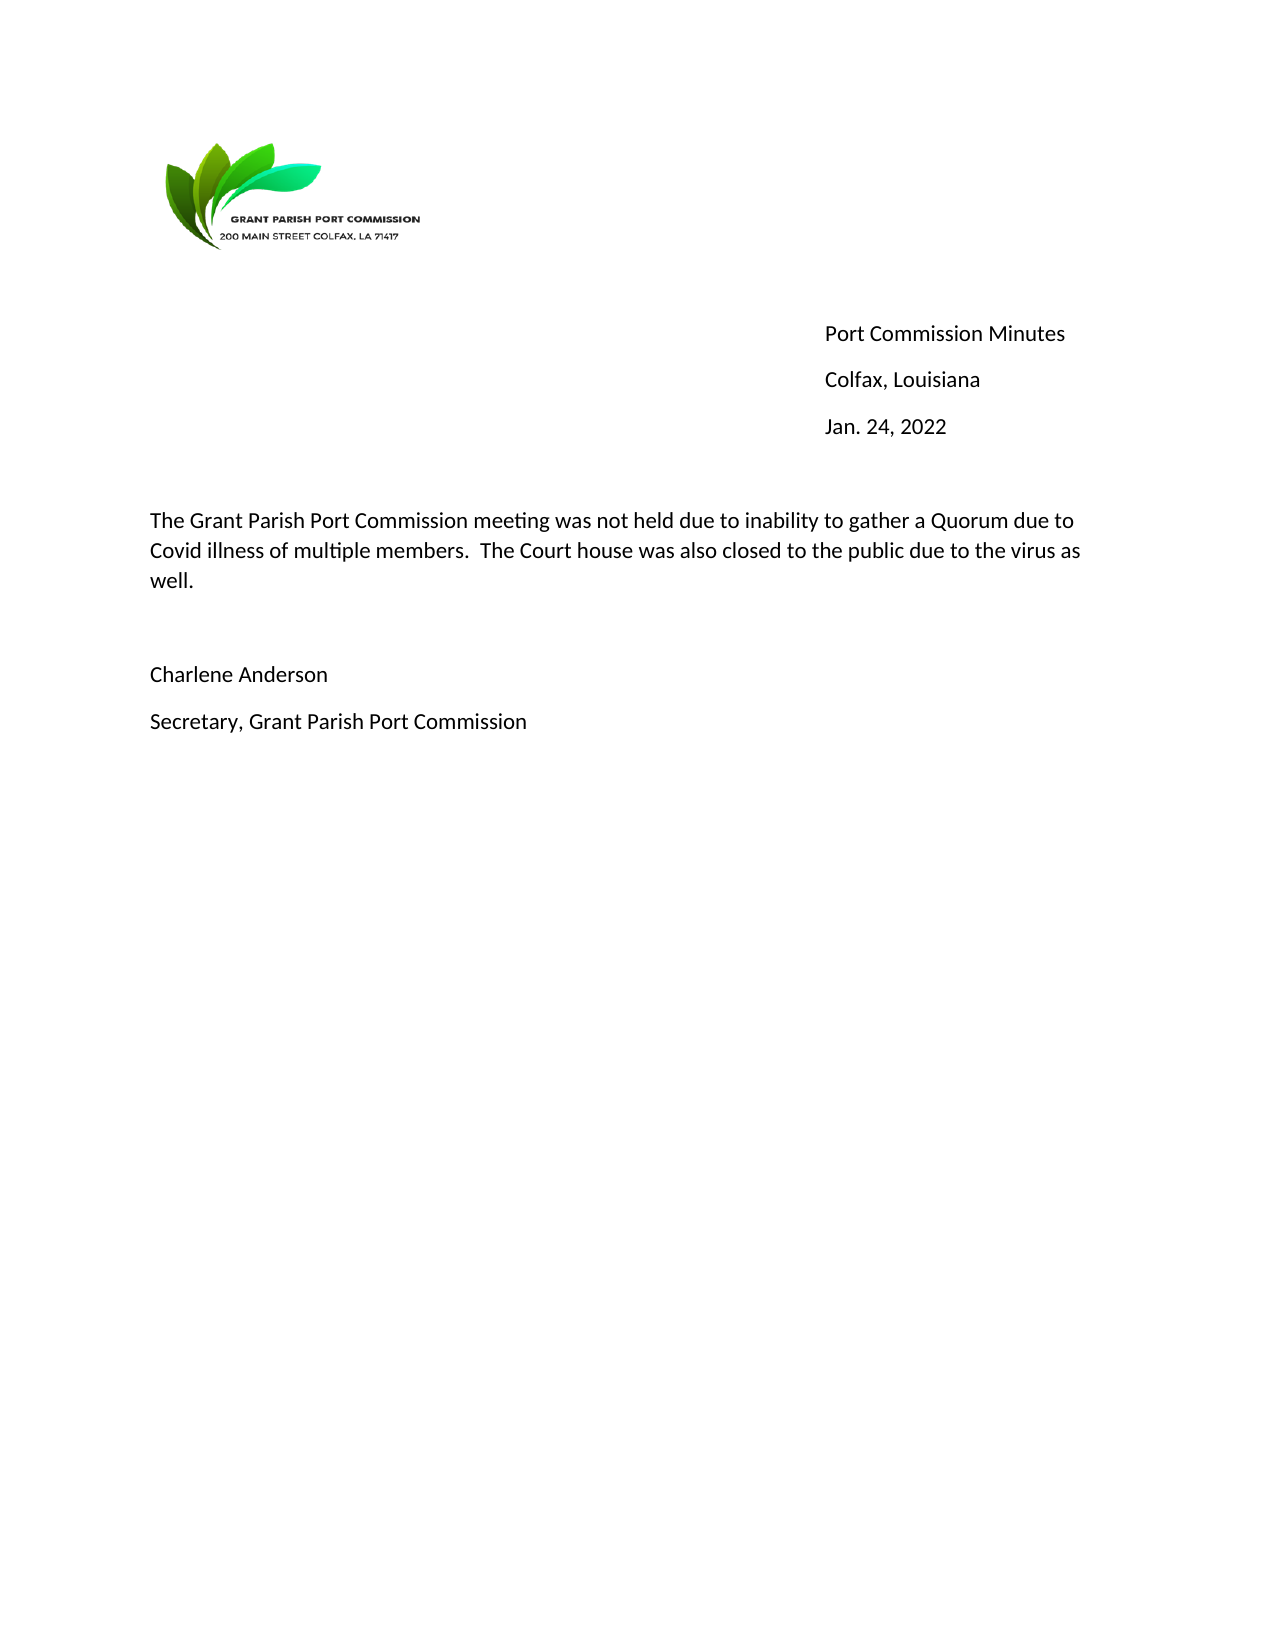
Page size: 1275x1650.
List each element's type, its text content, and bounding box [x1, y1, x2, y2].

picture [150, 75, 438, 319]
text Charlene Anderson [150, 660, 1125, 688]
text Colfax, Louisiana [150, 366, 1125, 394]
text Port Commission Minutes [150, 319, 1125, 347]
text The Grant Parish Port Commission meeting was not held due to inability to gather a Quorum due to Covid illness of multiple members. The Court house was also closed to the public due to the virus as well. [150, 506, 1125, 595]
text Secretary, Grant Parish Port Commission [150, 707, 1125, 735]
text Jan. 24, 2022 [150, 412, 1125, 441]
